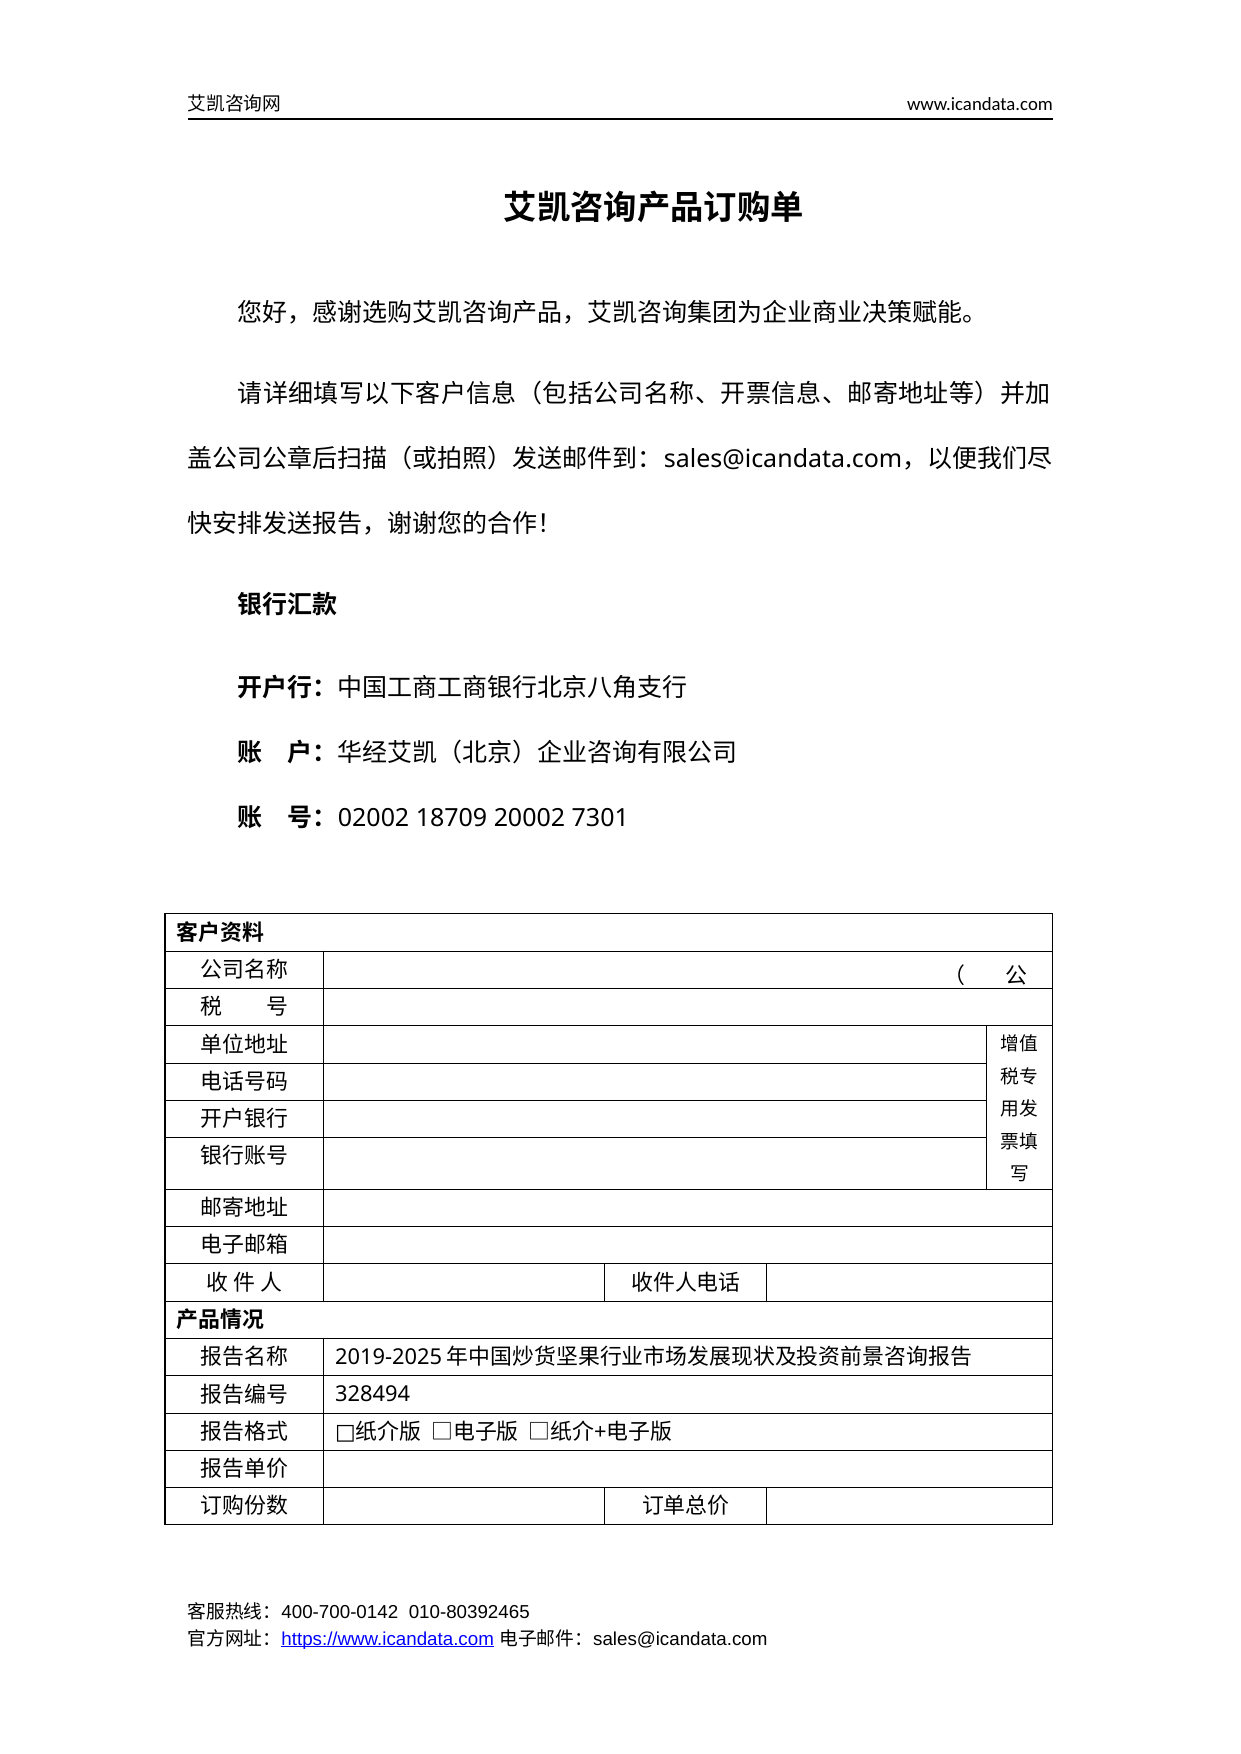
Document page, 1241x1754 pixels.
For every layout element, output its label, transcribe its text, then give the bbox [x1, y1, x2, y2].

table_cell [324, 1264, 604, 1301]
table_cell 邮寄地址 [166, 1190, 323, 1226]
table_cell 银行账号 [166, 1138, 323, 1189]
table_cell 电话号码 [166, 1064, 323, 1100]
table_cell 报告单价 [166, 1451, 323, 1487]
table_cell [324, 1138, 986, 1189]
table_cell 订购份数 [166, 1488, 323, 1524]
table_cell [767, 1264, 1052, 1301]
table_cell 报告名称 [166, 1339, 323, 1375]
table_cell 2019-2025年中国炒货坚果行业市场发展现状及投资前景咨询报告 [324, 1339, 1052, 1375]
text 账 号：02002 18709 20002 7301 [187, 783, 1053, 848]
table_cell [324, 1101, 986, 1137]
table_cell [324, 952, 1052, 988]
table_cell 收 件 人 [166, 1264, 323, 1301]
table_cell 公司名称 [166, 952, 323, 988]
table_cell 328494 [324, 1376, 1052, 1412]
table_cell [324, 1227, 1052, 1263]
table_cell [324, 1451, 1052, 1487]
table_cell 收件人电话 [605, 1264, 766, 1301]
text 艾凯咨询产品订购单 [187, 172, 1053, 237]
table_cell [324, 1488, 604, 1524]
table_cell 增值税专用发票填写 [987, 1026, 1052, 1189]
table_cell 报告编号 [166, 1376, 323, 1412]
table_cell 单位地址 [166, 1026, 323, 1062]
text 您好，感谢选购艾凯咨询产品，艾凯咨询集团为企业商业决策赋能。 [187, 278, 1053, 343]
table_cell 开户银行 [166, 1101, 323, 1137]
text 请详细填写以下客户信息（包括公司名称、开票信息、邮寄地址等）并加盖公司公章后扫描（或拍照）发送邮件到：sales@icandata.com，以便我们尽快安排发送报告，谢谢您的合作！ [187, 359, 1053, 554]
table_cell 电子邮箱 [166, 1227, 323, 1263]
table_header 客户资料 [166, 914, 1052, 951]
table_cell [767, 1488, 1052, 1524]
table_cell 产品情况 [166, 1302, 1052, 1338]
table_cell 报告格式 [166, 1414, 323, 1450]
text 银行汇款 [187, 570, 1053, 635]
text 账 户：华经艾凯（北京）企业咨询有限公司 [187, 718, 1053, 783]
table_cell □纸介版 □电子版 □纸介+电子版 [324, 1414, 1052, 1450]
table_cell 订单总价 [605, 1488, 766, 1524]
text 开户行：中国工商工商银行北京八角支行 [187, 653, 1053, 718]
table_cell 税 号 [166, 989, 323, 1025]
table_cell [324, 1190, 1052, 1226]
table_cell [324, 1064, 986, 1100]
table_cell [324, 989, 1052, 1025]
table_cell [324, 1026, 986, 1062]
